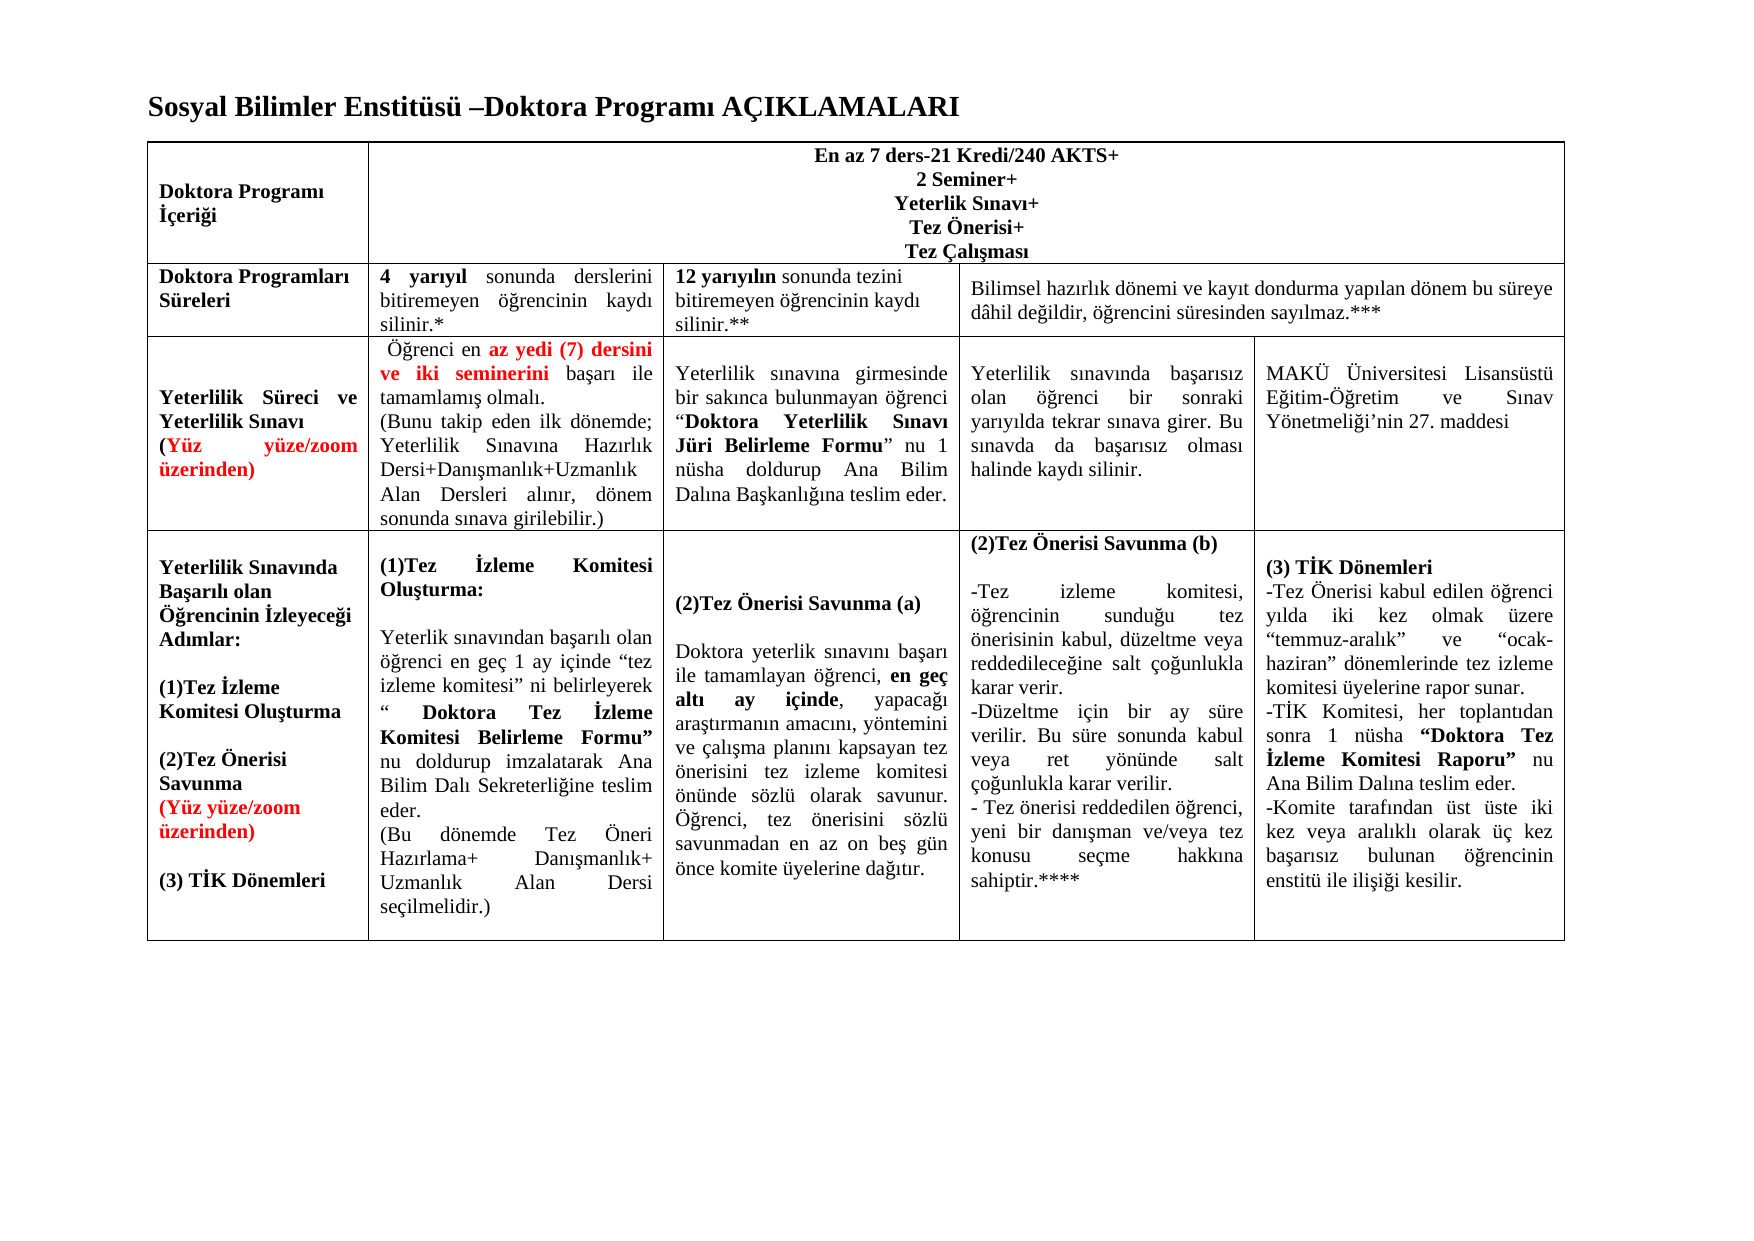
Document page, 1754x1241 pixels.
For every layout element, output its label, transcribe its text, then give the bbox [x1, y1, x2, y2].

table_cell Doktora Programları Süreleri [148, 264, 368, 336]
table_cell Yeterlilik sınavına girmesinde bir sakınca bulunmayan öğrenci “Doktora Yeterlilik Sınavı Jüri Belirleme Formu” nu 1 nüsha doldurup Ana Bilim Dalına Başkanlığına teslim eder. [664, 337, 959, 529]
table_cell Yeterlilik sınavında başarısız olan öğrenci bir sonraki yarıyılda tekrar sınava girer. Bu sınavda da başarısız olması halinde kaydı silinir. [960, 337, 1254, 529]
table_cell (2)Tez Önerisi Savunma (b) -Tez izleme komitesi, öğrencinin sunduğu tez önerisinin kabul, düzeltme veya reddedileceğine salt çoğunlukla karar verir. -Düzeltme için bir ay süre verilir. Bu süre sonunda kabul veya ret yönünde salt çoğunlukla karar verilir. - Tez önerisi reddedilen öğrenci, yeni bir danışman ve/veya tez konusu seçme hakkına sahiptir.**** [960, 531, 1254, 940]
table_cell MAKÜ Üniversitesi Lisansüstü Eğitim-Öğretim ve Sınav Yönetmeliği’nin 27. maddesi [1255, 337, 1564, 529]
table_cell (1)Tez İzleme Komitesi Oluşturma: Yeterlik sınavından başarılı olan öğrenci en geç 1 ay içinde “tez izleme komitesi” ni belirleyerek “ Doktora Tez İzleme Komitesi Belirleme Formu” nu doldurup imzalatarak Ana Bilim Dalı Sekreterliğine teslim eder. (Bu dönemde Tez Öneri Hazırlama+ Danışmanlık+ Uzmanlık Alan Dersi seçilmelidir.) [369, 531, 663, 940]
table_header En az 7 ders-21 Kredi/240 AKTS+ 2 Seminer+ Yeterlik Sınavı+ Tez Önerisi+ Tez Çalışması [369, 143, 1564, 263]
table_cell Öğrenci en az yedi (7) dersini ve iki seminerini başarı ile tamamlamış olmalı. (Bunu takip eden ilk dönemde; Yeterlilik Sınavına Hazırlık Dersi+Danışmanlık+Uzmanlık Alan Dersleri alınır, dönem sonunda sınava girilebilir.) [369, 337, 663, 529]
table_header Doktora Programı İçeriği [148, 143, 368, 263]
table_cell (3) TİK Dönemleri -Tez Önerisi kabul edilen öğrenci yılda iki kez olmak üzere “temmuz-aralık” ve “ocak-haziran” dönemlerinde tez izleme komitesi üyelerine rapor sunar. -TİK Komitesi, her toplantıdan sonra 1 nüsha “Doktora Tez İzleme Komitesi Raporu” nu Ana Bilim Dalına teslim eder. -Komite tarafından üst üste iki kez veya aralıklı olarak üç kez başarısız bulunan öğrencinin enstitü ile ilişiği kesilir. [1255, 531, 1564, 940]
table_cell Bilimsel hazırlık dönemi ve kayıt dondurma yapılan dönem bu süreye dâhil değildir, öğrencini süresinden sayılmaz.*** [960, 264, 1564, 336]
text Sosyal Bilimler Enstitüsü –Doktora Programı AÇIKLAMALARI [148, 89, 1606, 122]
table_cell 12 yarıyılın sonunda tezini bitiremeyen öğrencinin kaydı silinir.** [664, 264, 959, 336]
table_cell (2)Tez Önerisi Savunma (a) Doktora yeterlik sınavını başarı ile tamamlayan öğrenci, en geç altı ay içinde, yapacağı araştırmanın amacını, yöntemini ve çalışma planını kapsayan tez önerisini tez izleme komitesi önünde sözlü olarak savunur. Öğrenci, tez önerisini sözlü savunmadan en az on beş gün önce komite üyelerine dağıtır. [664, 531, 959, 940]
table_cell 4 yarıyıl sonunda derslerini bitiremeyen öğrencinin kaydı silinir.* [369, 264, 663, 336]
table_cell Yeterlilik Süreci ve Yeterlilik Sınavı (Yüz yüze/zoom üzerinden) [148, 337, 368, 529]
table_cell Yeterlilik Sınavında Başarılı olan Öğrencinin İzleyeceği Adımlar: (1)Tez İzleme Komitesi Oluşturma (2)Tez Önerisi Savunma (Yüz yüze/zoom üzerinden) (3) TİK Dönemleri [148, 531, 368, 940]
